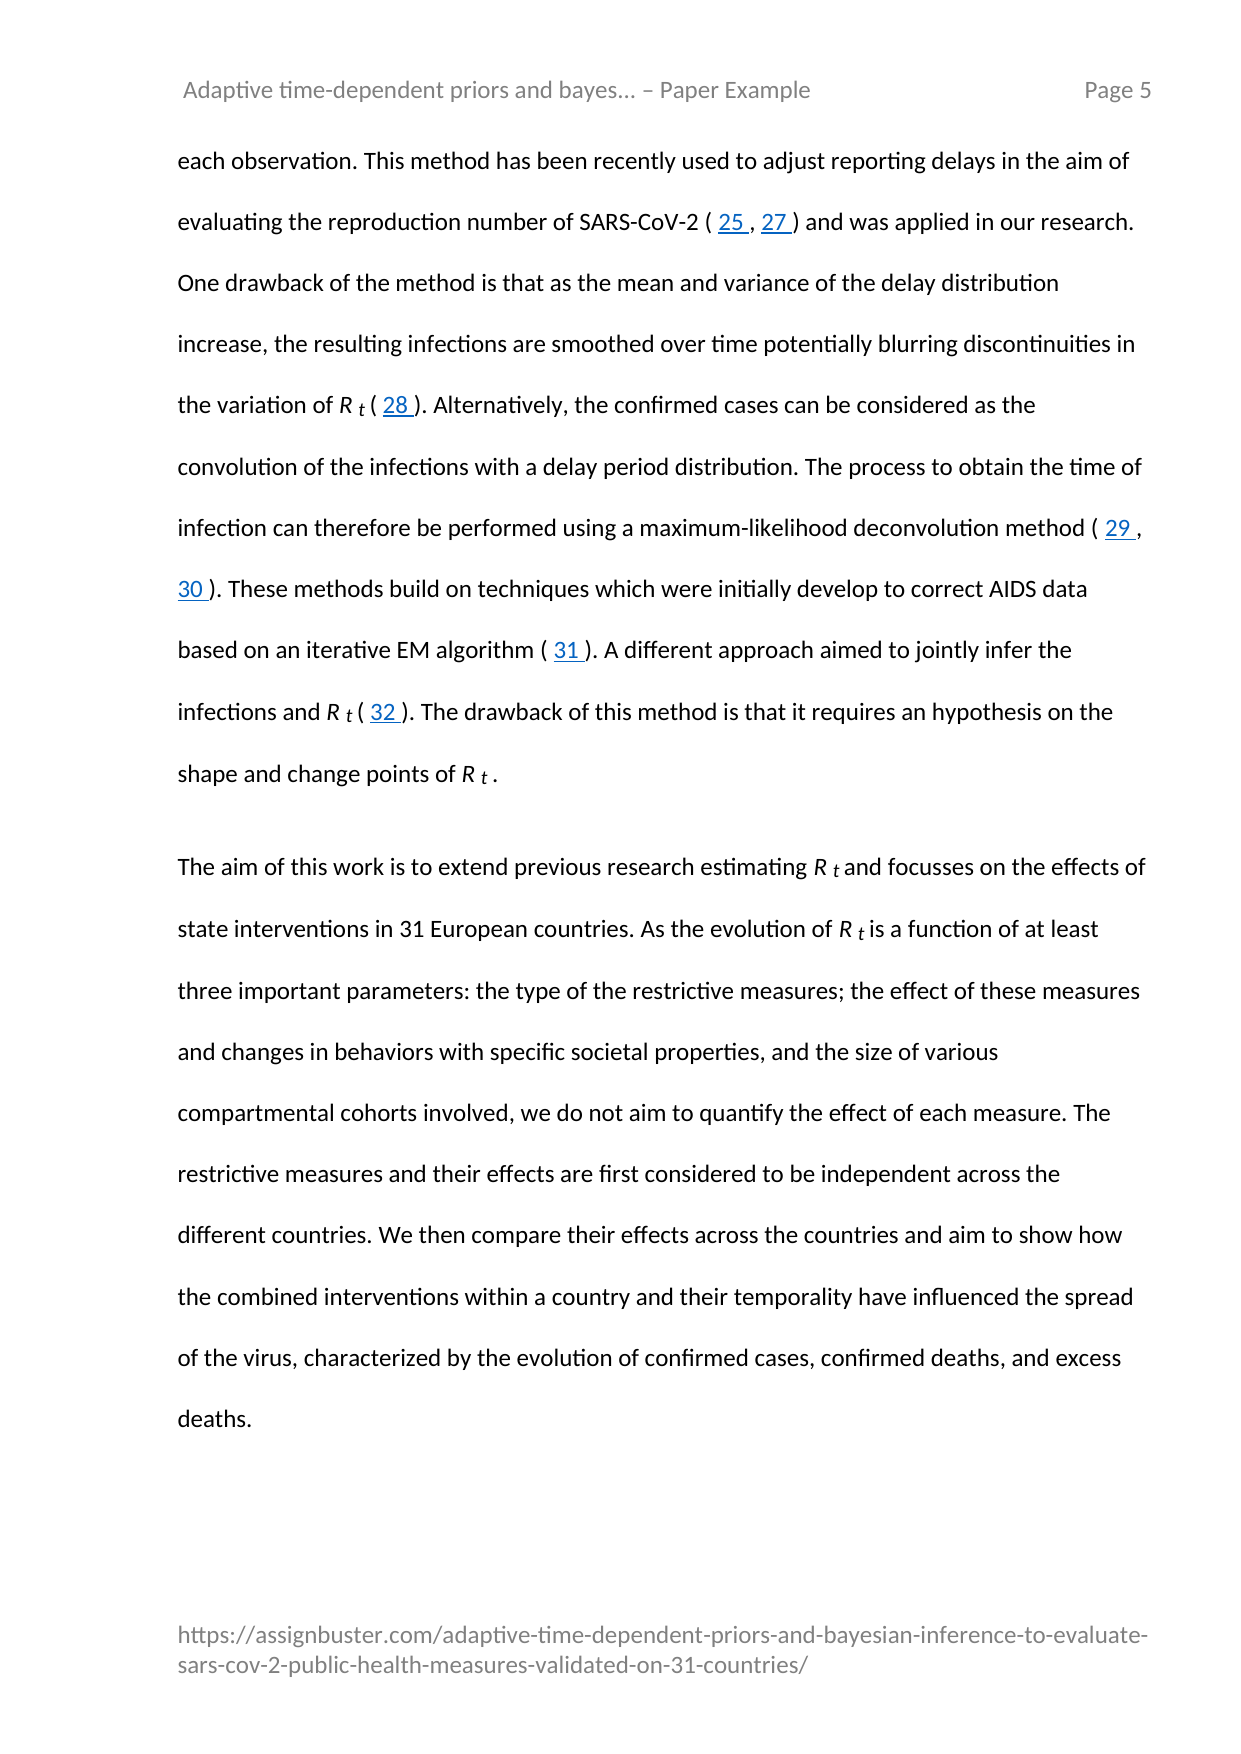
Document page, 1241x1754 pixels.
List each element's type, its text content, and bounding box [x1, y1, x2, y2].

text The aim of this work is to extend previous research estimating R t and focusses on the effects of state interventions in 31 European countries. As the evolution of R t is a function of at least three important parameters: the type of the restrictive measures; the effect of these measures and changes in behaviors with specific societal properties, and the size of various compartmental cohorts involved, we do not aim to quantify the effect of each measure. The restrictive measures and their effects are first considered to be independent across the different countries. We then compare their effects across the countries and aim to show how the combined interventions within a country and their temporality have influenced the spread of the virus, characterized by the evolution of confirmed cases, confirmed deaths, and excess deaths. [177, 851, 1152, 1433]
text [177, 145, 1152, 790]
